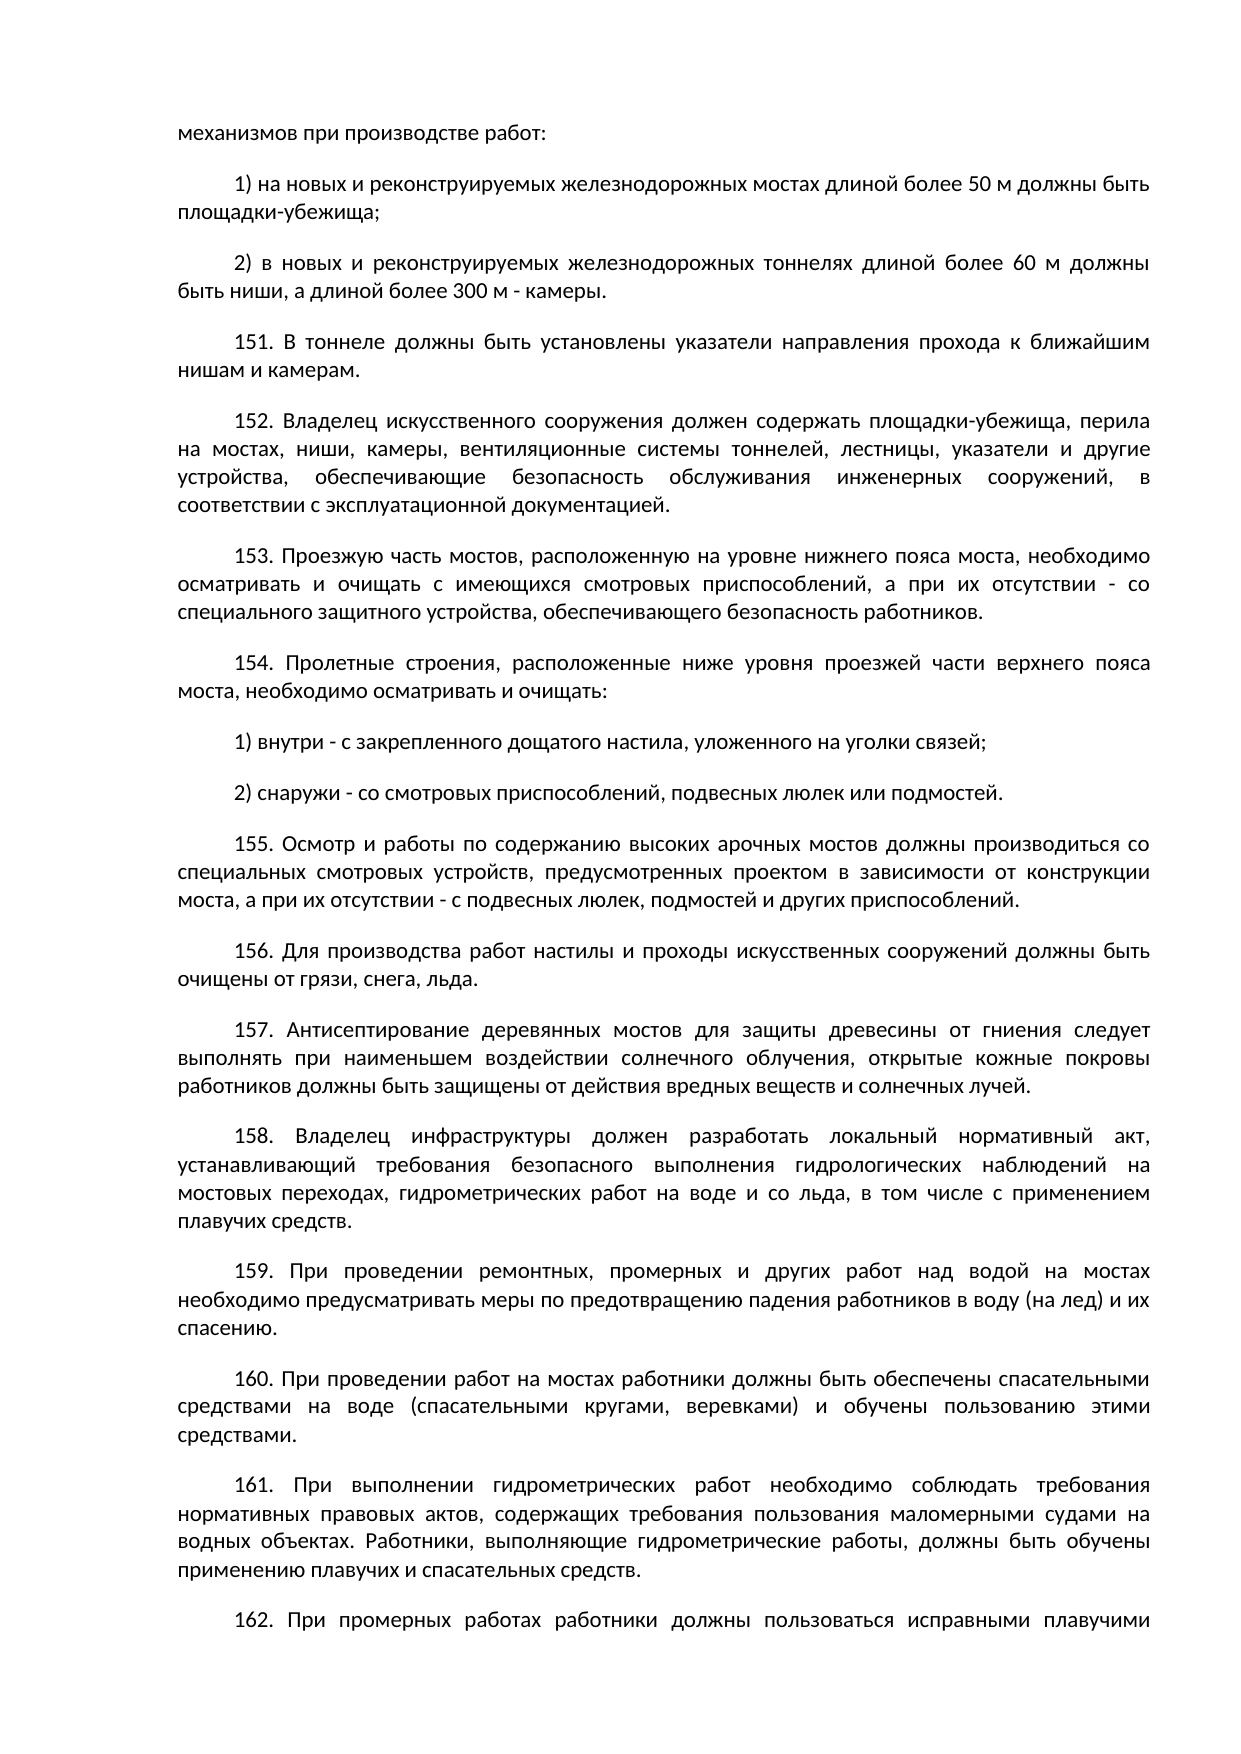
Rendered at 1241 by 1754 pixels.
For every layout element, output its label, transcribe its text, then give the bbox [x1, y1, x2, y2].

text 157. Антисептирование деревянных мостов для защиты древесины от гниения следует выполнять при наименьшем воздействии солнечного облучения, открытые кожные покровы работников должны быть защищены от действия вредных веществ и солнечных лучей. [177, 1015, 1152, 1099]
text 160. При проведении работ на мостах работники должны быть обеспечены спасательными средствами на воде (спасательными кругами, веревками) и обучены пользованию этими средствами. [177, 1364, 1152, 1448]
text 161. При выполнении гидрометрических работ необходимо соблюдать требования нормативных правовых актов, содержащих требования пользования маломерными судами на водных объектах. Работники, выполняющие гидрометрические работы, должны быть обучены применению плавучих и спасательных средств. [177, 1471, 1152, 1583]
text 155. Осмотр и работы по содержанию высоких арочных мостов должны производиться со специальных смотровых устройств, предусмотренных проектом в зависимости от конструкции моста, а при их отсутствии - с подвесных люлек, подмостей и других приспособлений. [177, 829, 1152, 913]
text 1) внутри - с закрепленного дощатого настила, уложенного на уголки связей; [177, 727, 1152, 755]
text 152. Владелец искусственного сооружения должен содержать площадки-убежища, перила на мостах, ниши, камеры, вентиляционные системы тоннелей, лестницы, указатели и другие устройства, обеспечивающие безопасность обслуживания инженерных сооружений, в соответствии с эксплуатационной документацией. [177, 406, 1152, 518]
text 2) снаружи - со смотровых приспособлений, подвесных люлек или подмостей. [177, 778, 1152, 806]
text 154. Пролетные строения, расположенные ниже уровня проезжей части верхнего пояса моста, необходимо осматривать и очищать: [177, 648, 1152, 704]
text 151. В тоннеле должны быть установлены указатели направления прохода к ближайшим нишам и камерам. [177, 327, 1152, 383]
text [177, 1606, 1152, 1634]
text 1) на новых и реконструируемых железнодорожных мостах длиной более 50 м должны быть площадки-убежища; [177, 169, 1152, 225]
text 153. Проезжую часть мостов, расположенную на уровне нижнего пояса моста, необходимо осматривать и очищать с имеющихся смотровых приспособлений, а при их отсутствии - со специального защитного устройства, обеспечивающего безопасность работников. [177, 541, 1152, 625]
text 158. Владелец инфраструктуры должен разработать локальный нормативный акт, устанавливающий требования безопасного выполнения гидрологических наблюдений на мостовых переходах, гидрометрических работ на воде и со льда, в том числе с применением плавучих средств. [177, 1122, 1152, 1234]
text 2) в новых и реконструируемых железнодорожных тоннелях длиной более 60 м должны быть ниши, а длиной более 300 м - камеры. [177, 248, 1152, 304]
text 159. При проведении ремонтных, промерных и других работ над водой на мостах необходимо предусматривать меры по предотвращению падения работников в воду (на лед) и их спасению. [177, 1257, 1152, 1341]
text 156. Для производства работ настилы и проходы искусственных сооружений должны быть очищены от грязи, снега, льда. [177, 936, 1152, 992]
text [177, 118, 1152, 146]
